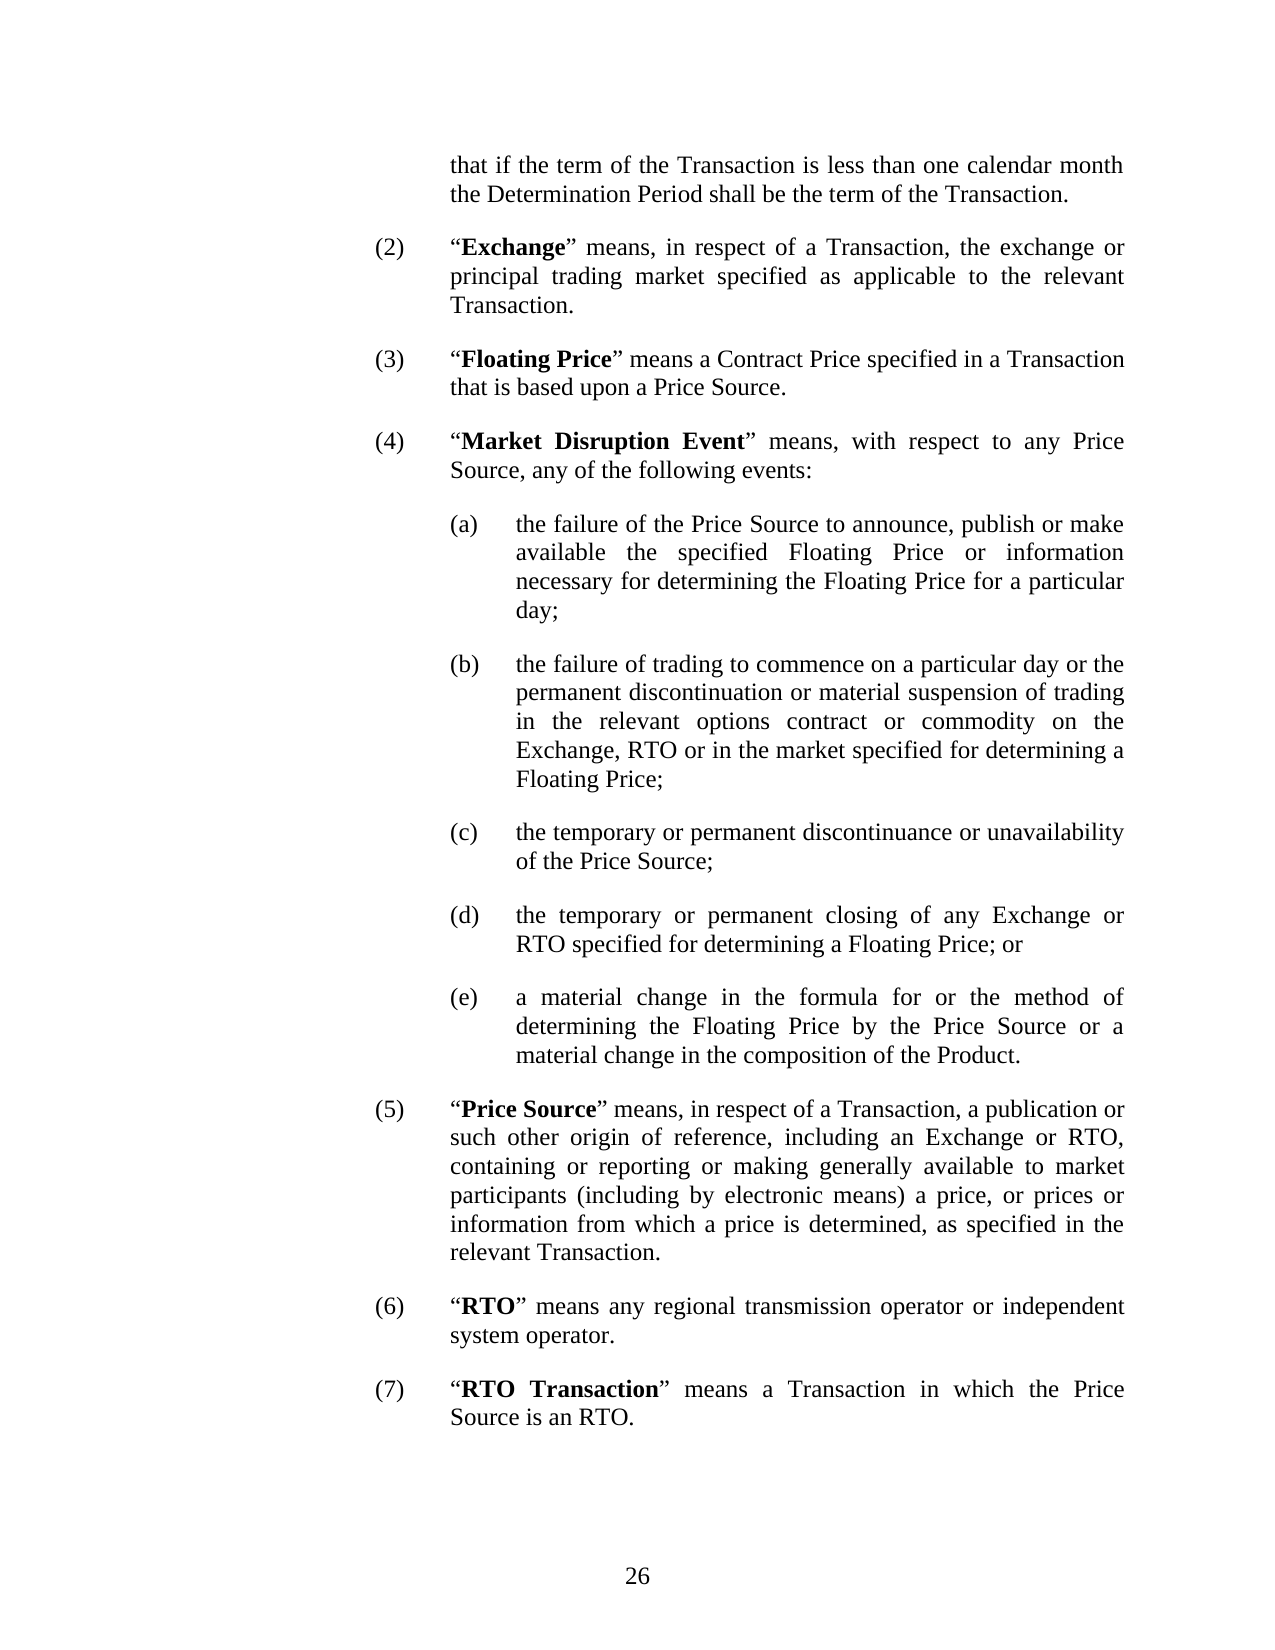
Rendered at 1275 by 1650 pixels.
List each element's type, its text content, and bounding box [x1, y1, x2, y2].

subtitle “Floating Price” means a Contract Price specified in a Transaction that is based upon a Price Source. [375, 344, 1125, 401]
subtitle “Market Disruption Event” means, with respect to any Price Source, any of the following events: [375, 426, 1125, 484]
subtitle the failure of the Price Source to announce, publish or make available the specified Floating Price or information necessary for determining the Floating Price for a particular day; [450, 509, 1125, 624]
subtitle the failure of trading to commence on a particular day or the permanent discontinuation or material suspension of trading in the relevant options contract or commodity on the Exchange, RTO or in the market specified for determining a Floating Price; [450, 649, 1125, 792]
subtitle “Exchange” means, in respect of a Transaction, the exchange or principal trading market specified as applicable to the relevant Transaction. [375, 232, 1125, 319]
subtitle the temporary or permanent discontinuance or unavailability of the Price Source; [450, 817, 1125, 875]
subtitle “Price Source” means, in respect of a Transaction, a publication or such other origin of reference, including an Exchange or RTO, containing or reporting or making generally available to market participants (including by electronic means) a price, or prices or information from which a price is determined, as specified in the relevant Transaction. [375, 1094, 1125, 1266]
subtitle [375, 150, 1125, 207]
subtitle “RTO” means any regional transmission operator or independent system operator. [375, 1291, 1125, 1349]
subtitle “RTO Transaction” means a Transaction in which the Price Source is an RTO. [375, 1374, 1125, 1431]
subtitle the temporary or permanent closing of any Exchange or RTO specified for determining a Floating Price; or [450, 900, 1125, 957]
subtitle a material change in the formula for or the method of determining the Floating Price by the Price Source or a material change in the composition of the Product. [450, 982, 1125, 1069]
